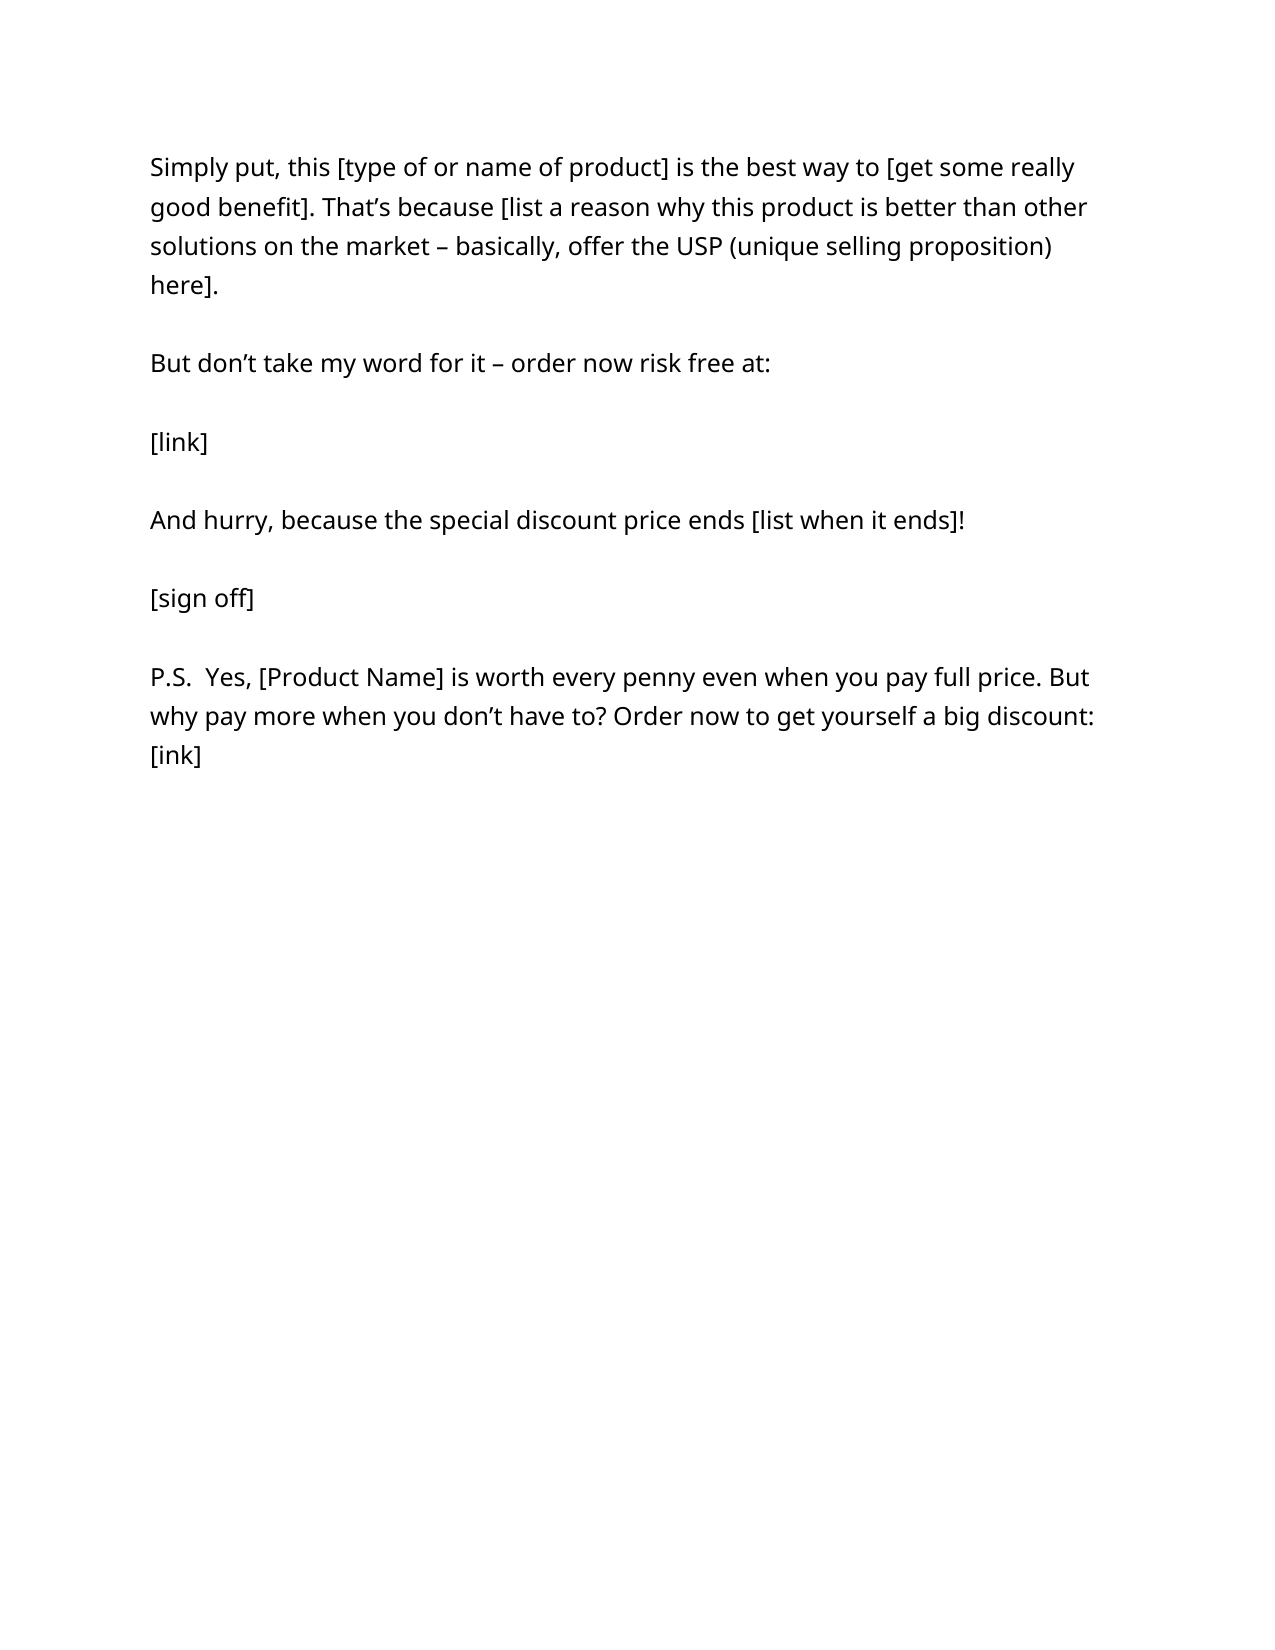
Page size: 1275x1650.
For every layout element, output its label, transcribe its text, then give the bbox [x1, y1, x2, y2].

text And hurry, because the special discount price ends [list when it ends]! [150, 502, 1125, 537]
text P.S. Yes, [Product Name] is worth every penny even when you pay full price. But why pay more when you don’t have to? Order now to get yourself a big discount: [ink] [150, 659, 1125, 772]
text [link] [150, 424, 1125, 458]
text But don’t take my word for it – order now risk free at: [150, 346, 1125, 380]
text Simply put, this [type of or name of product] is the best way to [get some really good benefit]. That’s because [list a reason why this product is better than other solutions on the market – basically, offer the USP (unique selling proposition) here]. [150, 150, 1125, 302]
text [sign off] [150, 581, 1125, 615]
